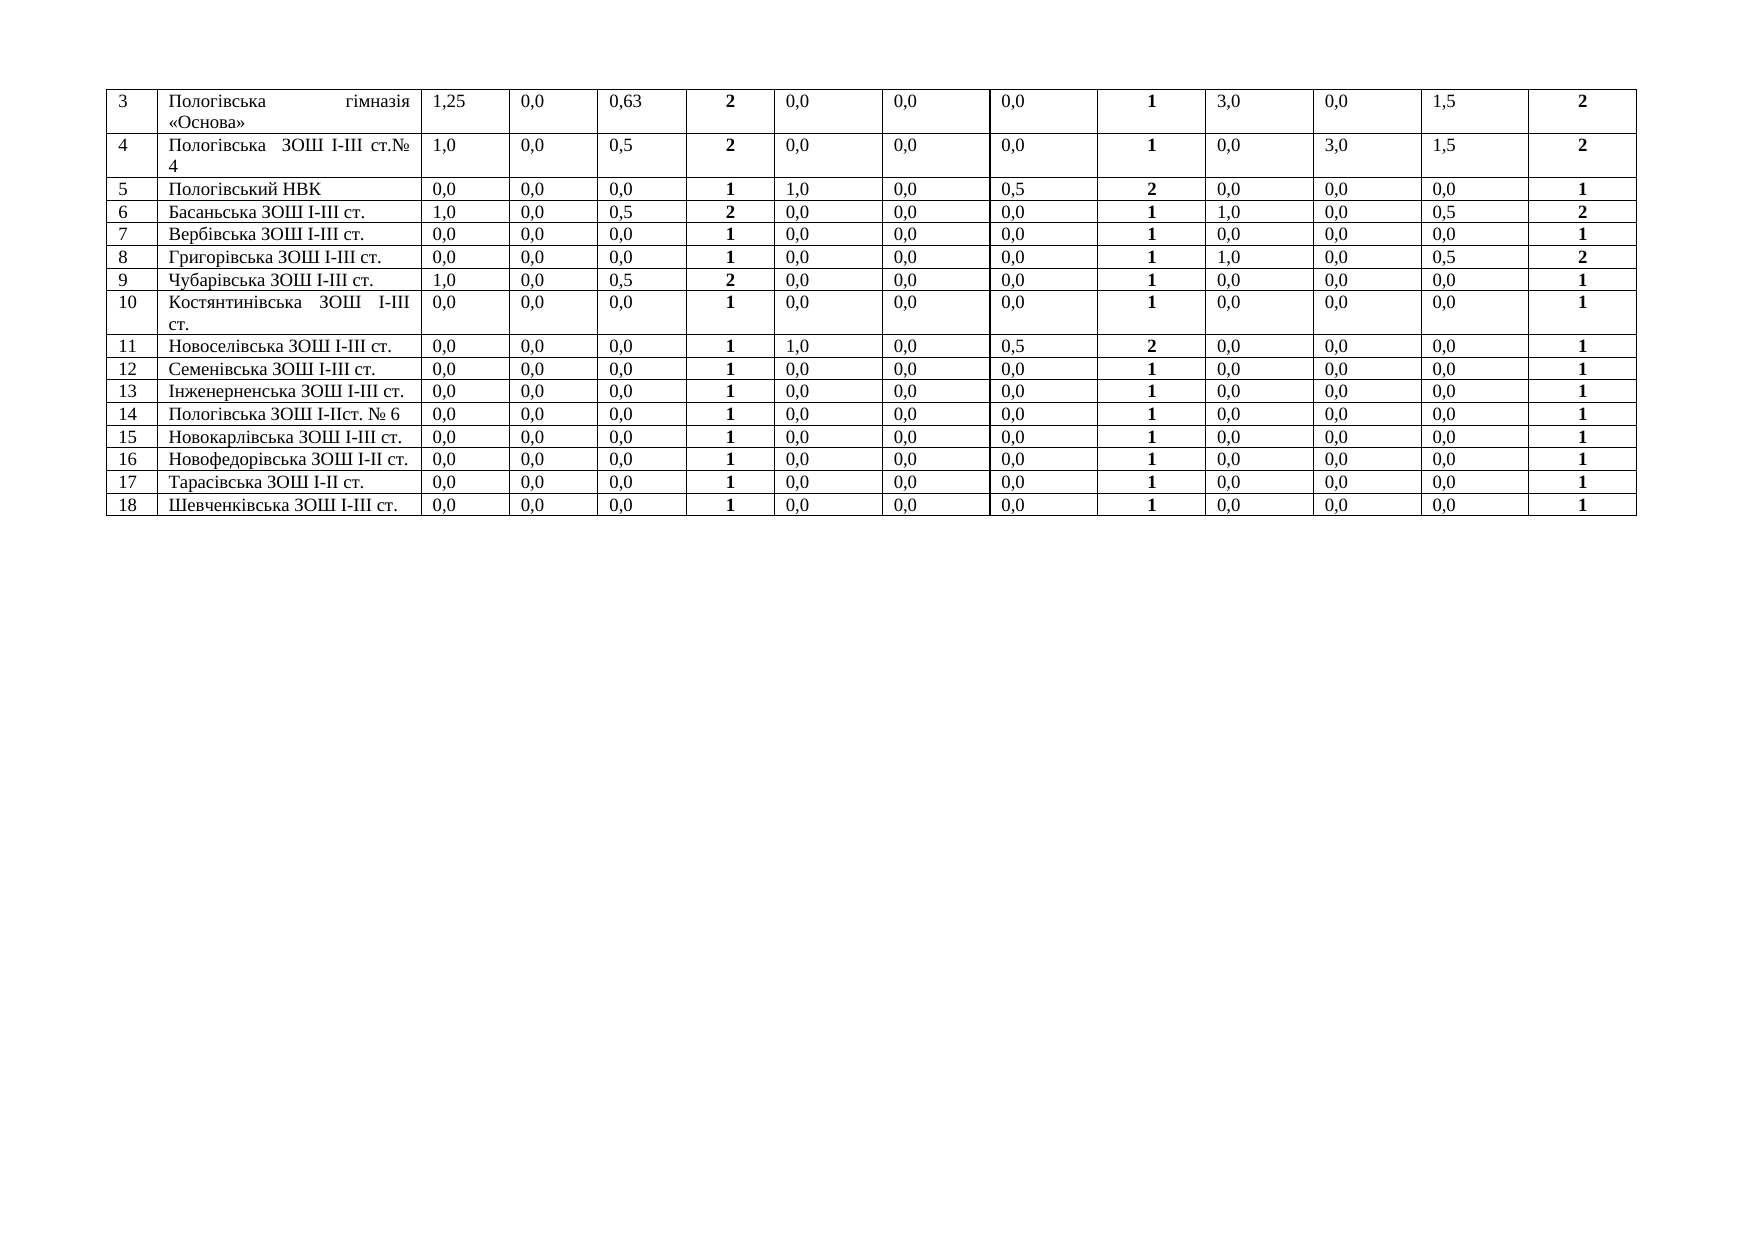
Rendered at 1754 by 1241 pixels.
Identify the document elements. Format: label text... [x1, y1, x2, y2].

table_cell 0,0 [1422, 358, 1528, 379]
table_cell 0,5 [991, 178, 1097, 199]
table_cell 0,0 [1206, 269, 1313, 290]
table_cell 9 [107, 269, 157, 290]
table_cell 2 [687, 201, 774, 222]
table_cell 0,0 [991, 448, 1097, 470]
table_cell Новоселівська ЗОШ І-ІІІ ст. [158, 335, 421, 357]
table_cell 0,0 [598, 335, 686, 357]
table_cell 0,0 [422, 358, 509, 379]
table_cell 1,0 [422, 134, 509, 177]
table_cell 0,0 [1206, 291, 1313, 334]
table_cell 0,0 [1206, 471, 1313, 492]
table_cell 1 [1098, 201, 1205, 222]
table_cell 0,0 [991, 90, 1097, 133]
table_cell 0,0 [1422, 178, 1528, 199]
table_cell 1 [1529, 471, 1636, 492]
table_cell 0,5 [598, 201, 686, 222]
table_cell 8 [107, 246, 157, 267]
table_cell 0,0 [422, 471, 509, 492]
table_cell 0,5 [1422, 246, 1528, 267]
table_cell 1,0 [775, 335, 882, 357]
table_cell Пологівська ЗОШ І-ІІст. № 6 [158, 403, 421, 424]
table_cell 1 [687, 335, 774, 357]
table_cell 1 [1098, 134, 1205, 177]
table_cell 0,0 [883, 178, 989, 199]
table_cell 1 [1529, 426, 1636, 447]
table_cell 0,0 [1422, 380, 1528, 402]
table_cell 0,0 [1314, 90, 1421, 133]
table_cell 0,0 [598, 494, 686, 515]
table_cell 0,0 [422, 426, 509, 447]
table_cell 1 [687, 291, 774, 334]
table_cell 12 [107, 358, 157, 379]
table_cell 2 [1529, 90, 1636, 133]
table_cell Тарасівська ЗОШ І-ІІ ст. [158, 471, 421, 492]
table_cell 0,0 [510, 448, 597, 470]
table_cell 1,0 [1206, 201, 1313, 222]
table_cell 10 [107, 291, 157, 334]
table_cell 0,0 [598, 178, 686, 199]
table_cell 0,0 [883, 223, 989, 245]
table_cell 0,0 [991, 223, 1097, 245]
table_cell 4 [107, 134, 157, 177]
table_cell 1 [1098, 246, 1205, 267]
table_cell 0,0 [883, 269, 989, 290]
table_cell 1 [1529, 494, 1636, 515]
table_cell 0,0 [1422, 269, 1528, 290]
table_cell 0,0 [422, 380, 509, 402]
table_cell Інженерненська ЗОШ І-ІІІ ст. [158, 380, 421, 402]
table_cell 1 [1529, 335, 1636, 357]
table_cell 2 [687, 134, 774, 177]
table_cell 0,0 [1314, 380, 1421, 402]
table_cell 0,0 [1206, 223, 1313, 245]
table_cell 18 [107, 494, 157, 515]
table_cell 1 [687, 471, 774, 492]
table_cell 1,0 [1206, 246, 1313, 267]
table_cell 0,0 [598, 223, 686, 245]
table_cell 0,0 [598, 448, 686, 470]
table_cell 0,0 [883, 201, 989, 222]
table_cell 0,0 [510, 403, 597, 424]
table_cell 0,0 [775, 246, 882, 267]
table_cell 7 [107, 223, 157, 245]
table_cell 0,0 [510, 291, 597, 334]
table_cell 17 [107, 471, 157, 492]
table_cell Семенівська ЗОШ І-ІІІ ст. [158, 358, 421, 379]
table_cell 2 [687, 269, 774, 290]
table_cell Костянтинівська ЗОШ І-ІІІ ст. [158, 291, 421, 334]
table_cell 14 [107, 403, 157, 424]
table_cell 1 [1098, 494, 1205, 515]
table_cell Чубарівська ЗОШ І-ІІІ ст. [158, 269, 421, 290]
table_cell 1 [687, 380, 774, 402]
table_cell 0,0 [510, 246, 597, 267]
table_cell 0,0 [1206, 448, 1313, 470]
table_cell 0,0 [422, 448, 509, 470]
table_cell 1 [1098, 380, 1205, 402]
table_cell 0,5 [991, 335, 1097, 357]
table_cell 0,0 [1422, 471, 1528, 492]
table_cell 16 [107, 448, 157, 470]
table_cell 0,0 [991, 291, 1097, 334]
table_cell 0,0 [1314, 223, 1421, 245]
table_cell 1 [1529, 448, 1636, 470]
table_cell 1 [687, 246, 774, 267]
table_cell 0,0 [510, 380, 597, 402]
table_cell 0,0 [775, 291, 882, 334]
table_cell 1 [687, 448, 774, 470]
table_cell 0,0 [991, 380, 1097, 402]
table_cell 13 [107, 380, 157, 402]
table_cell 0,0 [1314, 246, 1421, 267]
table_cell 1,0 [422, 269, 509, 290]
table_cell 0,0 [510, 426, 597, 447]
table_cell 1 [1098, 358, 1205, 379]
table_cell 0,0 [775, 494, 882, 515]
table_cell 0,0 [1314, 178, 1421, 199]
table_cell 1 [1098, 448, 1205, 470]
table_cell 0,0 [883, 448, 989, 470]
table_cell 0,0 [422, 178, 509, 199]
table_cell 0,0 [883, 335, 989, 357]
table_cell 1 [1098, 403, 1205, 424]
table_cell 1,5 [1422, 134, 1528, 177]
table_cell 0,0 [1314, 494, 1421, 515]
table_cell 0,0 [1422, 223, 1528, 245]
table_cell 0,0 [598, 426, 686, 447]
table_cell 1 [1529, 358, 1636, 379]
table_cell 3,0 [1314, 134, 1421, 177]
table_cell 0,0 [775, 134, 882, 177]
table_cell 0,0 [1314, 335, 1421, 357]
table_cell 0,0 [991, 246, 1097, 267]
table_cell Басаньська ЗОШ І-ІІІ ст. [158, 201, 421, 222]
table_cell 0,0 [775, 403, 882, 424]
table_cell 0,5 [1422, 201, 1528, 222]
table_cell 0,0 [775, 223, 882, 245]
table_cell 0,0 [1314, 471, 1421, 492]
table_cell 0,0 [775, 269, 882, 290]
table_cell Пологівський НВК [158, 178, 421, 199]
table_cell 0,0 [510, 269, 597, 290]
table_cell 1 [1098, 291, 1205, 334]
table_cell 1,0 [422, 201, 509, 222]
table_cell 0,0 [883, 403, 989, 424]
table_cell 0,0 [422, 335, 509, 357]
table_cell 15 [107, 426, 157, 447]
table_cell 0,0 [510, 201, 597, 222]
table_cell 1 [1529, 178, 1636, 199]
table_cell 0,0 [883, 90, 989, 133]
table_cell 1 [1529, 269, 1636, 290]
table_cell 1 [687, 178, 774, 199]
table_cell 0,0 [422, 223, 509, 245]
table_cell 0,0 [598, 403, 686, 424]
table_cell Новофедорівська ЗОШ І-ІІ ст. [158, 448, 421, 470]
table_cell 0,0 [1206, 358, 1313, 379]
table_cell 11 [107, 335, 157, 357]
table_cell 0,0 [775, 448, 882, 470]
table_cell 0,0 [1206, 380, 1313, 402]
table_cell Пологівська ЗОШ І-ІІІ ст.№ 4 [158, 134, 421, 177]
table_cell 3 [107, 90, 157, 133]
table_cell 0,0 [598, 291, 686, 334]
table_cell 1,25 [422, 90, 509, 133]
table_cell 0,0 [510, 335, 597, 357]
table_cell 0,0 [1422, 494, 1528, 515]
table_cell 0,0 [1206, 403, 1313, 424]
table_cell 0,0 [598, 358, 686, 379]
table_cell 0,0 [422, 246, 509, 267]
table_cell 0,0 [775, 358, 882, 379]
table_cell 0,0 [1314, 269, 1421, 290]
table_cell 0,0 [1314, 291, 1421, 334]
table_cell 1 [1098, 426, 1205, 447]
table_cell 0,0 [1314, 403, 1421, 424]
table_cell 0,0 [991, 201, 1097, 222]
table_cell 0,0 [1314, 426, 1421, 447]
table_cell 0,0 [775, 471, 882, 492]
table_cell 0,0 [775, 201, 882, 222]
table_cell 3,0 [1206, 90, 1313, 133]
table_cell 1 [1529, 223, 1636, 245]
table_cell 6 [107, 201, 157, 222]
table_cell 0,0 [883, 358, 989, 379]
table_cell 0,0 [883, 134, 989, 177]
table_cell 1 [1098, 90, 1205, 133]
table_cell 1 [1529, 291, 1636, 334]
table_cell 5 [107, 178, 157, 199]
table_cell 0,63 [598, 90, 686, 133]
table_cell 2 [1098, 335, 1205, 357]
table_cell 2 [687, 90, 774, 133]
table_cell 0,0 [991, 358, 1097, 379]
table_cell 0,0 [1314, 201, 1421, 222]
table_cell 0,0 [1206, 178, 1313, 199]
table_cell 0,0 [510, 90, 597, 133]
table_cell 2 [1098, 178, 1205, 199]
table_cell 0,0 [598, 380, 686, 402]
table_cell 0,0 [510, 471, 597, 492]
table_cell 1 [687, 358, 774, 379]
table_cell 0,0 [510, 223, 597, 245]
table_cell 1 [1529, 380, 1636, 402]
table_cell 0,0 [510, 358, 597, 379]
table_cell 0,0 [1422, 426, 1528, 447]
table_cell Шевченківська ЗОШ І-ІІІ ст. [158, 494, 421, 515]
table_cell Григорівська ЗОШ І-ІІІ ст. [158, 246, 421, 267]
table_cell 1,0 [775, 178, 882, 199]
table_cell 0,0 [598, 246, 686, 267]
table_cell 0,0 [1314, 448, 1421, 470]
table_cell 1 [687, 403, 774, 424]
table_cell 0,0 [1206, 335, 1313, 357]
table_cell 0,0 [883, 291, 989, 334]
table_cell 0,0 [1206, 134, 1313, 177]
table_cell 1 [687, 426, 774, 447]
table_cell 2 [1529, 201, 1636, 222]
table_cell Пологівська гімназія «Основа» [158, 90, 421, 133]
table_cell 2 [1529, 134, 1636, 177]
table_cell 0,0 [775, 380, 882, 402]
table_cell 0,0 [991, 426, 1097, 447]
table_cell 1 [687, 223, 774, 245]
table_cell 0,0 [991, 494, 1097, 515]
table_cell 1 [1529, 403, 1636, 424]
table_cell 0,0 [991, 471, 1097, 492]
table_cell 0,0 [422, 291, 509, 334]
table_cell 0,0 [510, 134, 597, 177]
table_cell 0,0 [510, 178, 597, 199]
table_cell 0,0 [883, 471, 989, 492]
table_cell 1,5 [1422, 90, 1528, 133]
table_cell 0,0 [883, 380, 989, 402]
table_cell 2 [1529, 246, 1636, 267]
table_cell 0,0 [598, 471, 686, 492]
table_cell 0,0 [991, 403, 1097, 424]
table_cell 0,0 [510, 494, 597, 515]
table_cell 0,5 [598, 134, 686, 177]
table_cell 0,0 [991, 269, 1097, 290]
table_cell 0,0 [422, 494, 509, 515]
table_cell 0,0 [1206, 426, 1313, 447]
table_cell 0,0 [1422, 335, 1528, 357]
table_cell 0,0 [775, 426, 882, 447]
table_cell 0,0 [883, 246, 989, 267]
table_cell 0,0 [1206, 494, 1313, 515]
table_cell 0,0 [1422, 448, 1528, 470]
table_cell Вербівська ЗОШ І-ІІІ ст. [158, 223, 421, 245]
table_cell 0,0 [422, 403, 509, 424]
table_cell 1 [687, 494, 774, 515]
table_cell Новокарлівська ЗОШ І-ІІІ ст. [158, 426, 421, 447]
table_cell 0,0 [1422, 403, 1528, 424]
table_cell 0,0 [883, 494, 989, 515]
table_cell 0,5 [598, 269, 686, 290]
table_cell 0,0 [775, 90, 882, 133]
table_cell 1 [1098, 471, 1205, 492]
table_cell 0,0 [883, 426, 989, 447]
table_cell 0,0 [1314, 358, 1421, 379]
table_cell 0,0 [991, 134, 1097, 177]
table_cell 1 [1098, 269, 1205, 290]
table_cell 0,0 [1422, 291, 1528, 334]
table_cell 1 [1098, 223, 1205, 245]
